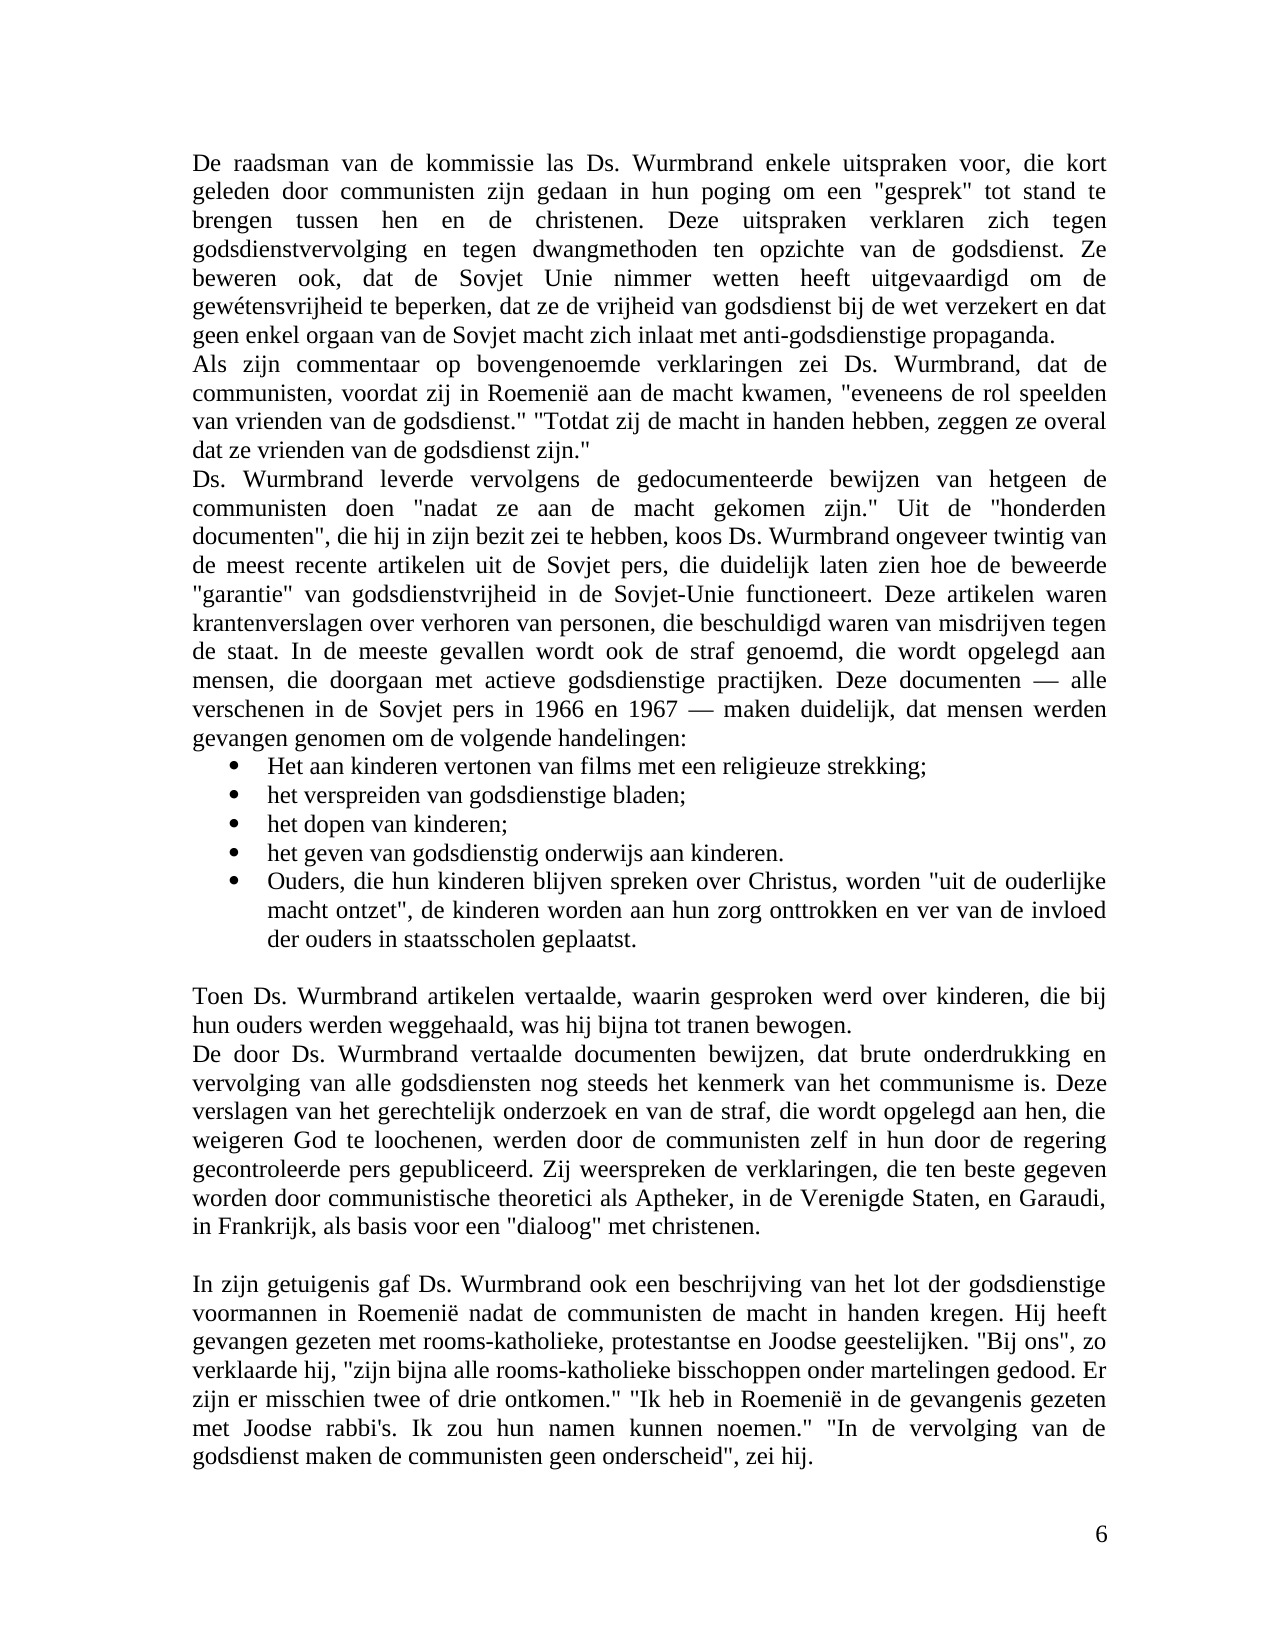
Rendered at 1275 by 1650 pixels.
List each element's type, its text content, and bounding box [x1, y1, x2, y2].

text De door Ds. Wurmbrand vertaalde documenten bewijzen, dat brute onderdrukking en vervolging van alle godsdiensten nog steeds het kenmerk van het communisme is. Deze verslagen van het gerechtelijk onderzoek en van de straf, die wordt opgelegd aan hen, die weigeren God te loochenen, werden door de communisten zelf in hun door de regering gecontroleerde pers gepubliceerd. Zij weerspreken de verklaringen, die ten beste gegeven worden door communistische theoretici als Aptheker, in de Verenigde Staten, en Garaudi, in Frankrijk, als basis voor een "dialoog" met christenen. [192, 1039, 1107, 1240]
list Ouders, die hun kinderen blijven spreken over Christus, worden "uit de ouderlijke macht ontzet", de kinderen worden aan hun zorg onttrokken en ver van de invloed der ouders in staatsscholen geplaatst. [229, 866, 1107, 953]
list het verspreiden van godsdienstige bladen; [229, 780, 1107, 809]
list Het aan kinderen vertonen van films met een religieuze strekking; [229, 751, 1107, 780]
text Toen Ds. Wurmbrand artikelen vertaalde, waarin gesproken werd over kinderen, die bij hun ouders werden weggehaald, was hij bijna tot tranen bewogen. [192, 981, 1107, 1039]
text In zijn getuigenis gaf Ds. Wurmbrand ook een beschrijving van het lot der godsdienstige voormannen in Roemenië nadat de communisten de macht in handen kregen. Hij heeft gevangen gezeten met rooms-katholieke, protestantse en Joodse geestelijken. "Bij ons", zo verklaarde hij, "zijn bijna alle rooms-katholieke bisschoppen onder martelingen gedood. Er zijn er misschien twee of drie ontkomen." "Ik heb in Roemenië in de gevangenis gezeten met Joodse rabbi's. Ik zou hun namen kunnen noemen." "In de vervolging van de godsdienst maken de communisten geen onderscheid", zei hij. [192, 1269, 1107, 1470]
text Als zijn commentaar op bovengenoemde verklaringen zei Ds. Wurmbrand, dat de communisten, voordat zij in Roemenië aan de macht kwamen, "eveneens de rol speelden van vrienden van de godsdienst." "Totdat zij de macht in handen hebben, zeggen ze overal dat ze vrienden van de godsdienst zijn." [192, 349, 1107, 464]
list het dopen van kinderen; [229, 809, 1107, 838]
text Ds. Wurmbrand leverde vervolgens de gedocumenteerde bewijzen van hetgeen de communisten doen "nadat ze aan de macht gekomen zijn." Uit de "honderden documenten", die hij in zijn bezit zei te hebben, koos Ds. Wurmbrand ongeveer twintig van de meest recente artikelen uit de Sovjet pers, die duidelijk laten zien hoe de beweerde "garantie" van godsdienstvrijheid in de Sovjet-Unie functioneert. Deze artikelen waren krantenverslagen over verhoren van personen, die beschuldigd waren van misdrijven tegen de staat. In de meeste gevallen wordt ook de straf genoemd, die wordt opgelegd aan mensen, die doorgaan met actieve godsdienstige practijken. Deze documenten — alle verschenen in de Sovjet pers in 1966 en 1967 — maken duidelijk, dat mensen werden gevangen genomen om de volgende handelingen: [192, 464, 1107, 751]
text De raadsman van de kommissie las Ds. Wurmbrand enkele uitspraken voor, die kort geleden door communisten zijn gedaan in hun poging om een "gesprek" tot stand te brengen tussen hen en de christenen. Deze uitspraken verklaren zich tegen godsdienstvervolging en tegen dwangmethoden ten opzichte van de godsdienst. Ze beweren ook, dat de Sovjet Unie nimmer wetten heeft uitgevaardigd om de gewétensvrijheid te beperken, dat ze de vrijheid van godsdienst bij de wet verzekert en dat geen enkel orgaan van de Sovjet macht zich inlaat met anti-godsdienstige propaganda. [192, 148, 1107, 349]
list het geven van godsdienstig onderwijs aan kinderen. [229, 838, 1107, 866]
